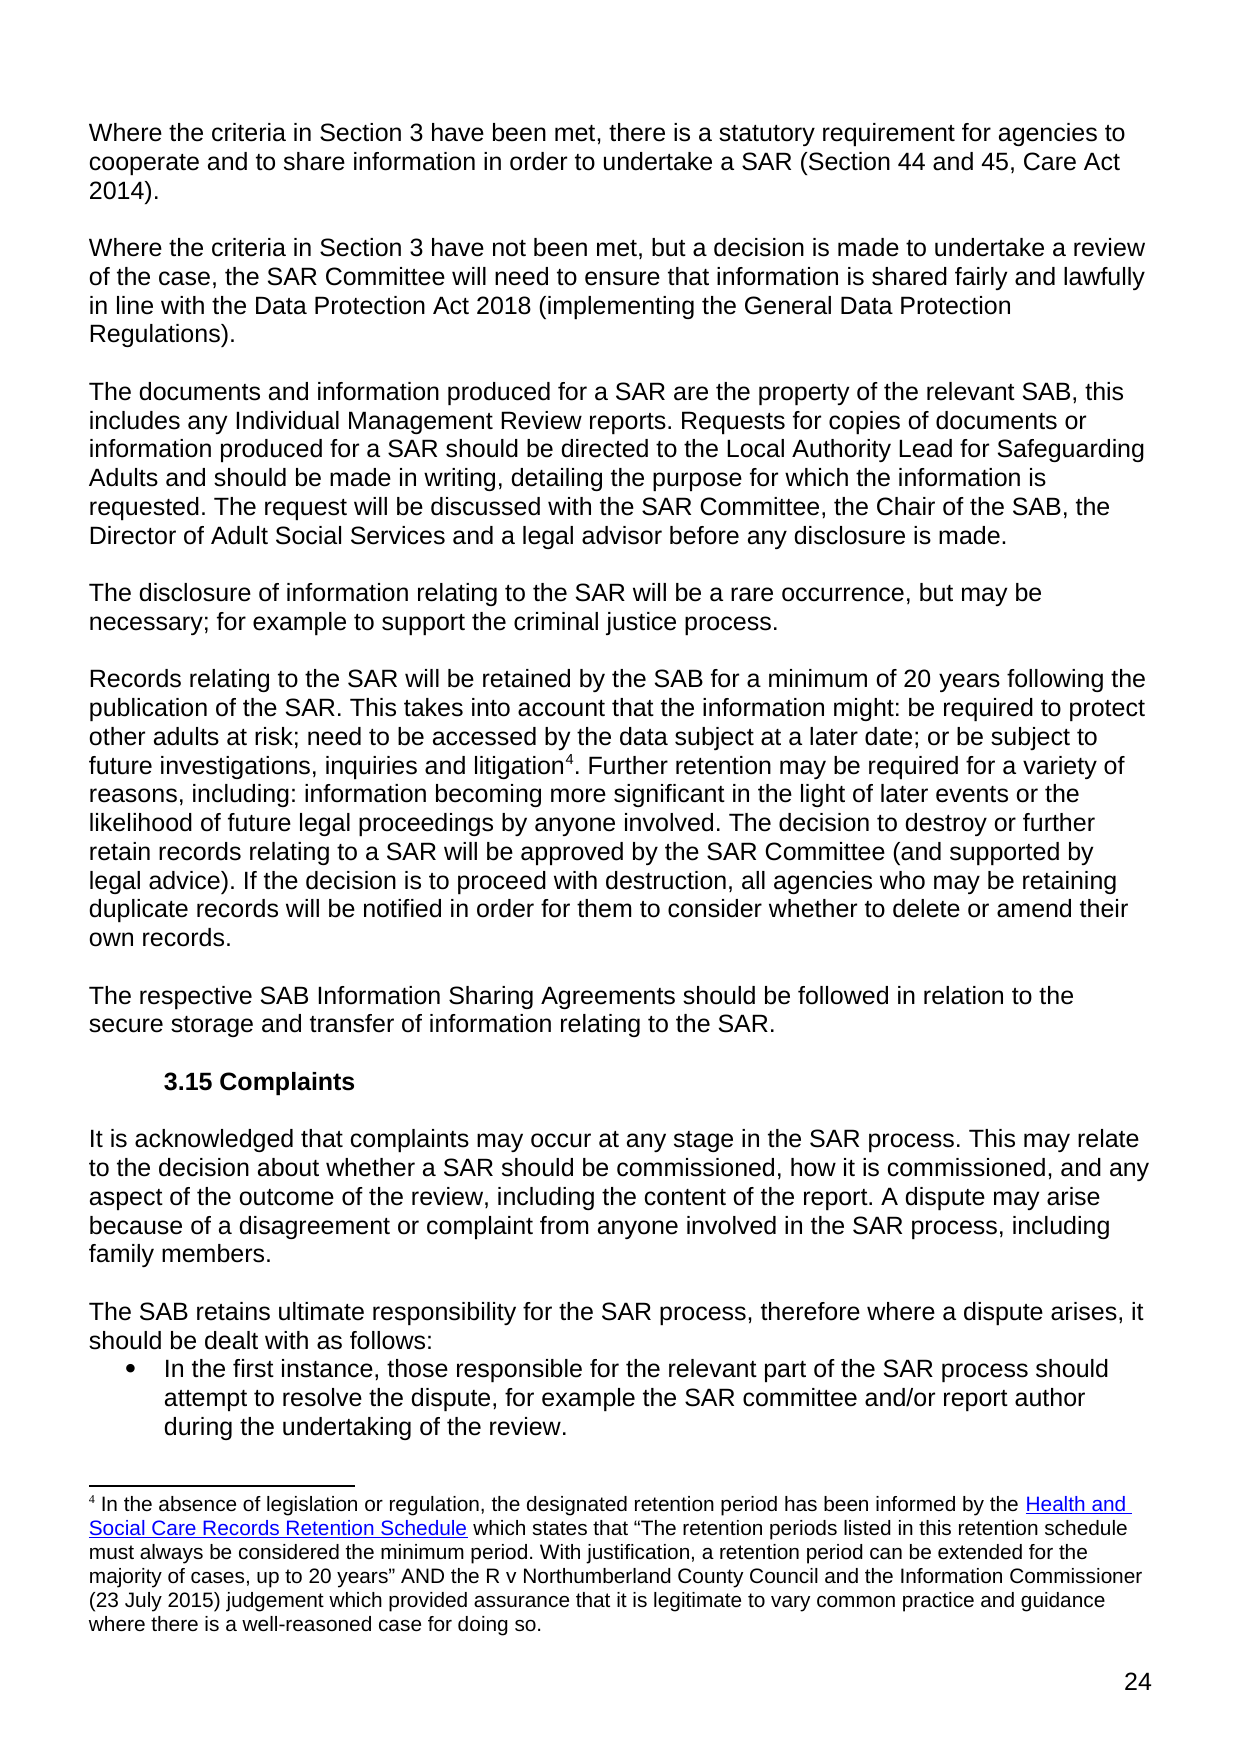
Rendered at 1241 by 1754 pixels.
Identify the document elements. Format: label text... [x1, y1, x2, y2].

text It is acknowledged that complaints may occur at any stage in the SAR process. This may relate to the decision about whether a SAR should be commissioned, how it is commissioned, and any aspect of the outcome of the review, including the content of the report. A dispute may arise because of a disagreement or complaint from anyone involved in the SAR process, including family members. [89, 1124, 1152, 1268]
text Where the criteria in Section 3 have not been met, but a decision is made to undertake a review of the case, the SAR Committee will need to ensure that information is shared fairly and lawfully in line with the Data Protection Act 2018 (implementing the General Data Protection Regulations). [89, 233, 1152, 348]
text The SAB retains ultimate responsibility for the SAR process, therefore where a dispute arises, it should be dealt with as follows: [89, 1297, 1152, 1354]
text The disclosure of information relating to the SAR will be a rare occurrence, but may be necessary; for example to support the criminal justice process. [89, 578, 1152, 636]
text Where the criteria in Section 3 have been met, there is a statutory requirement for agencies to cooperate and to share information in order to undertake a SAR (Section 44 and 45, Care Act 2014). [89, 118, 1152, 204]
list In the first instance, those responsible for the relevant part of the SAR process should attempt to resolve the dispute, for example the SAR committee and/or report author during the undertaking of the review. [126, 1354, 1152, 1441]
text The respective SAB Information Sharing Agreements should be followed in relation to the secure storage and transfer of information relating to the SAR. [89, 981, 1152, 1038]
text Records relating to the SAR will be retained by the SAB for a minimum of 20 years following the publication of the SAR. This takes into account that the information might: be required to protect other adults at risk; need to be accessed by the data subject at a later date; or be subject to future investigations, inquiries and litigation. Further retention may be required for a variety of reasons, including: information becoming more significant in the light of later events or the likelihood of future legal proceedings by anyone involved. The decision to destroy or further retain records relating to a SAR will be approved by the SAR Committee (and supported by legal advice). If the decision is to proceed with destruction, all agencies who may be retaining duplicate records will be notified in order for them to consider whether to delete or amend their own records. [89, 664, 1152, 952]
text The documents and information produced for a SAR are the property of the relevant SAB, this includes any Individual Management Review reports. Requests for copies of documents or information produced for a SAR should be directed to the Local Authority Lead for Safeguarding Adults and should be made in writing, detailing the purpose for which the information is requested. The request will be discussed with the SAR Committee, the Chair of the SAB, the Director of Adult Social Services and a legal advisor before any disclosure is made. [89, 377, 1152, 549]
text 3.15 Complaints [89, 1067, 1152, 1096]
